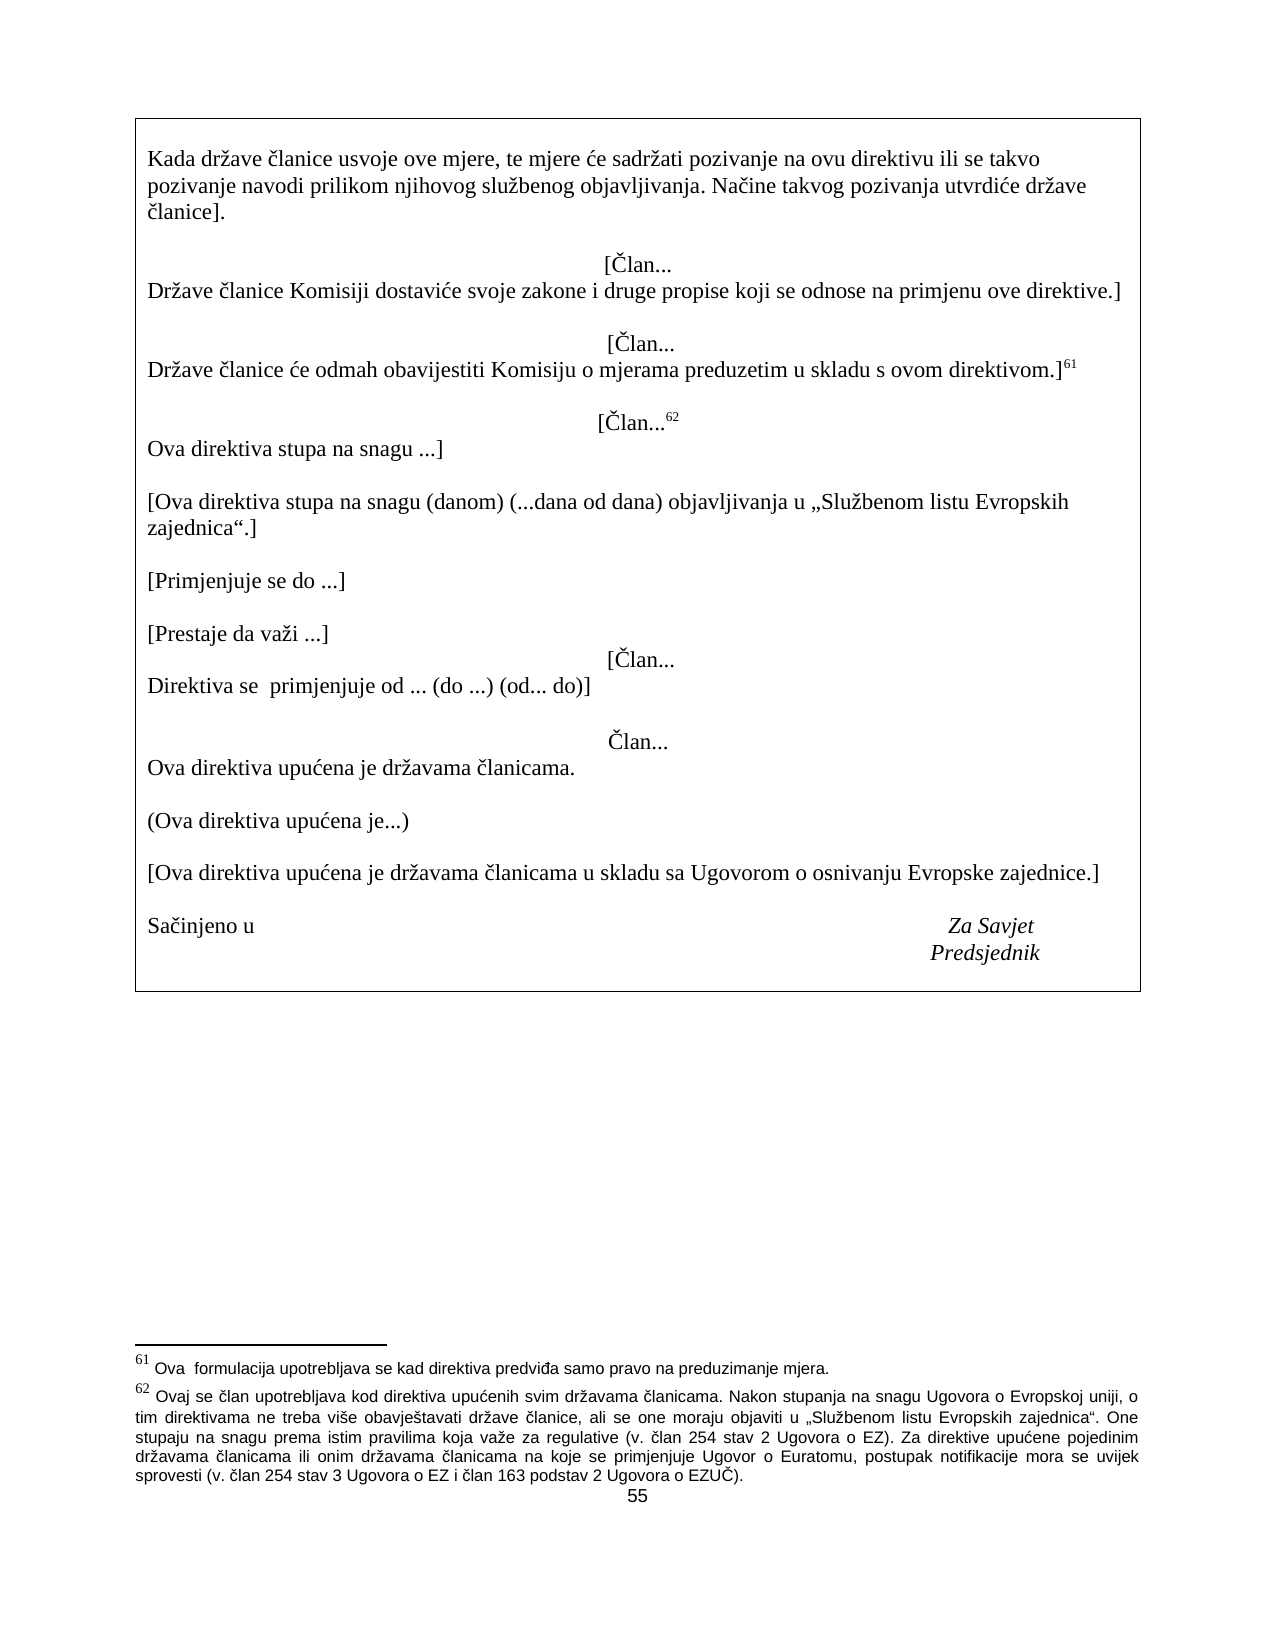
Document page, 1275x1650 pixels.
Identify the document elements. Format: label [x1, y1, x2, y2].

table_cell [136, 119, 1140, 991]
